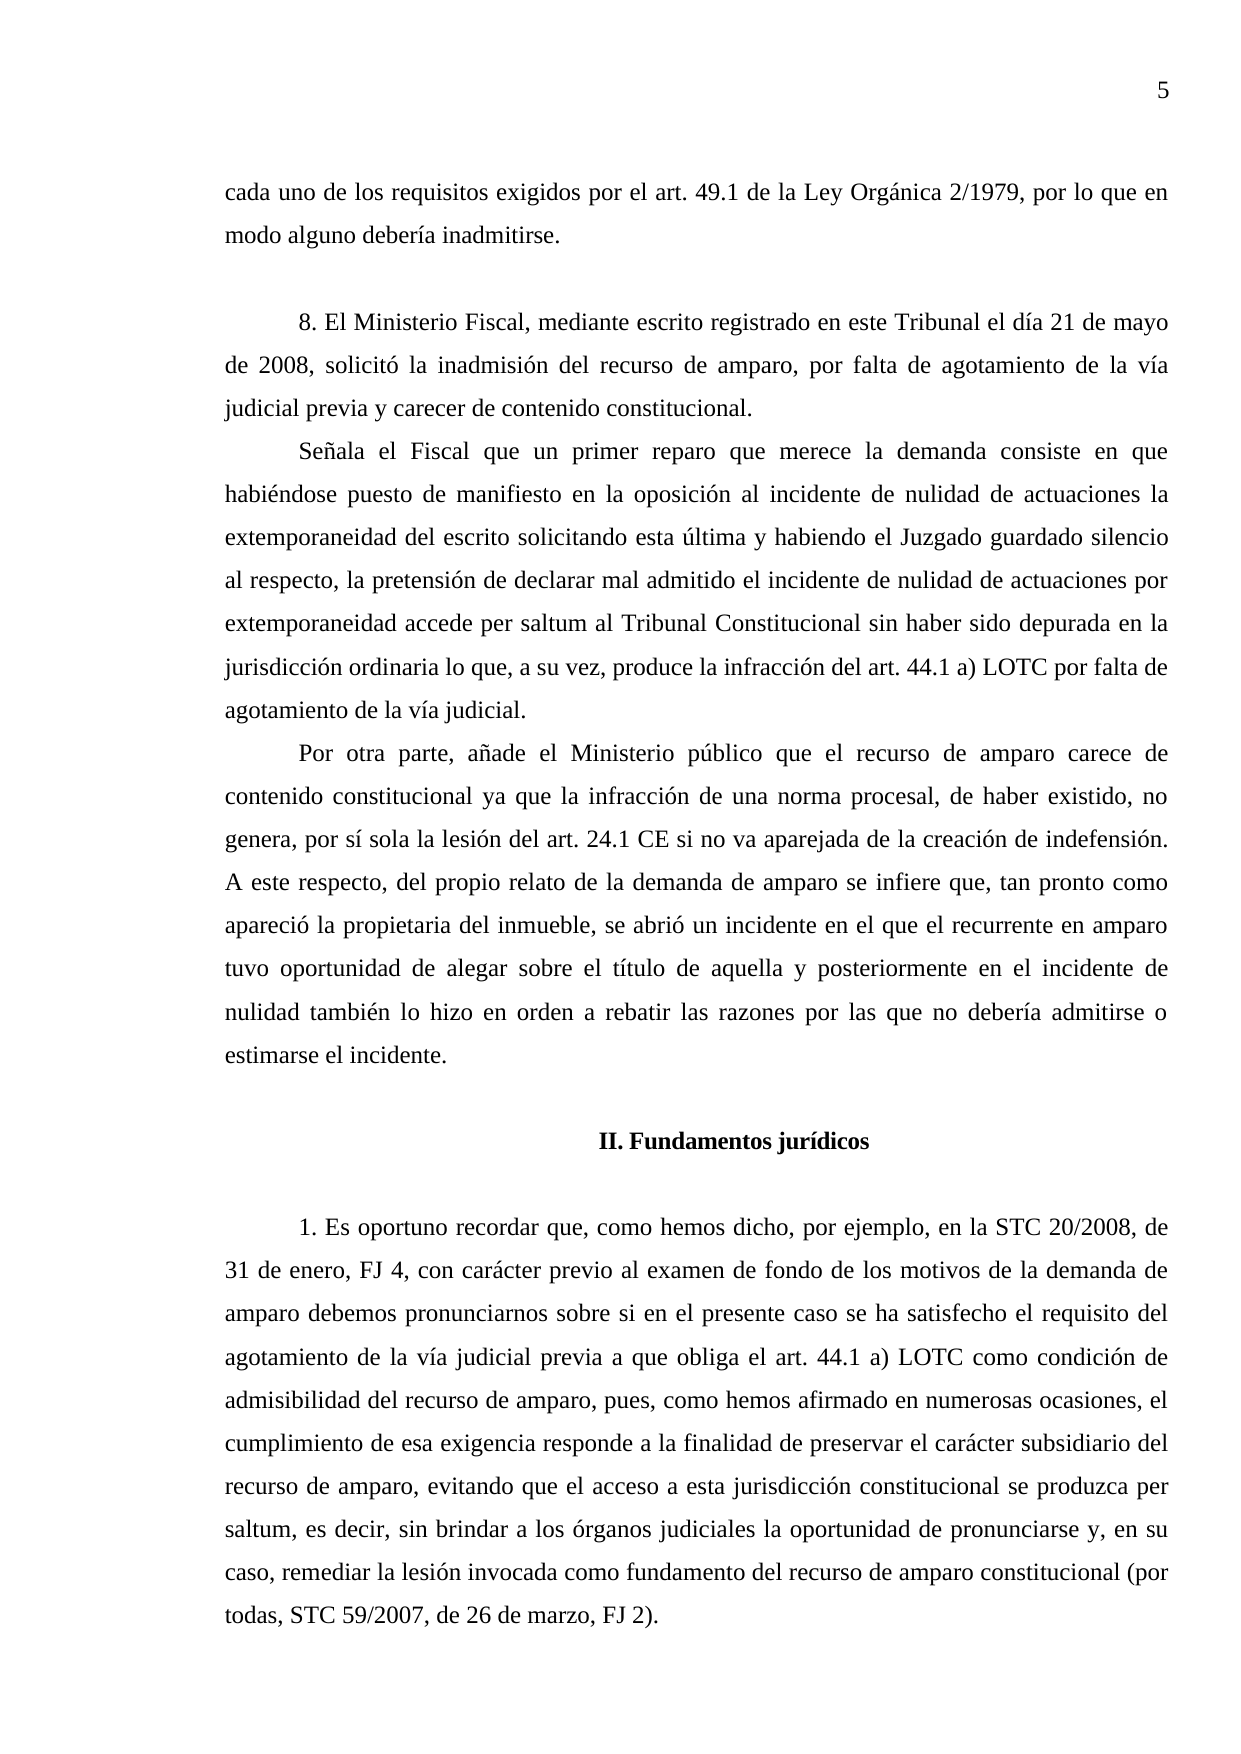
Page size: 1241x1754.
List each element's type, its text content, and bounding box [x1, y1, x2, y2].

text Por otra parte, añade el Ministerio público que el recurso de amparo carece de contenido constitucional ya que la infracción de una norma procesal, de haber existido, no genera, por sí sola la lesión del art. 24.1 CE si no va aparejada de la creación de indefensión. A este respecto, del propio relato de la demanda de amparo se infiere que, tan pronto como apareció la propietaria del inmueble, se abrió un incidente en el que el recurrente en amparo tuvo oportunidad de alegar sobre el título de aquella y posteriormente en el incidente de nulidad también lo hizo en orden a rebatir las razones por las que no debería admitirse o estimarse el incidente. [224, 738, 1169, 1068]
text Señala el Fiscal que un primer reparo que merece la demanda consiste en que habiéndose puesto de manifiesto en la oposición al incidente de nulidad de actuaciones la extemporaneidad del escrito solicitando esta última y habiendo el Juzgado guardado silencio al respecto, la pretensión de declarar mal admitido el incidente de nulidad de actuaciones por extemporaneidad accede per saltum al Tribunal Constitucional sin haber sido depurada en la jurisdicción ordinaria lo que, a su vez, produce la infracción del art. 44.1 a) LOTC por falta de agotamiento de la vía judicial. [224, 436, 1169, 723]
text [224, 177, 1169, 249]
subtitle II. Fundamentos jurídicos [224, 1126, 1169, 1155]
text 1. Es oportuno recordar que, como hemos dicho, por ejemplo, en la STC 20/2008, de 31 de enero, FJ 4, con carácter previo al examen de fondo de los motivos de la demanda de amparo debemos pronunciarnos sobre si en el presente caso se ha satisfecho el requisito del agotamiento de la vía judicial previa a que obliga el art. 44.1 a) LOTC como condición de admisibilidad del recurso de amparo, pues, como hemos afirmado en numerosas ocasiones, el cumplimiento de esa exigencia responde a la finalidad de preservar el carácter subsidiario del recurso de amparo, evitando que el acceso a esta jurisdicción constitucional se produzca per saltum, es decir, sin brindar a los órganos judiciales la oportunidad de pronunciarse y, en su caso, remediar la lesión invocada como fundamento del recurso de amparo constitucional (por todas, STC 59/2007, de 26 de marzo, FJ 2). [224, 1212, 1169, 1629]
text 8. El Ministerio Fiscal, mediante escrito registrado en este Tribunal el día 21 de mayo de 2008, solicitó la inadmisión del recurso de amparo, por falta de agotamiento de la vía judicial previa y carecer de contenido constitucional. [224, 307, 1169, 422]
